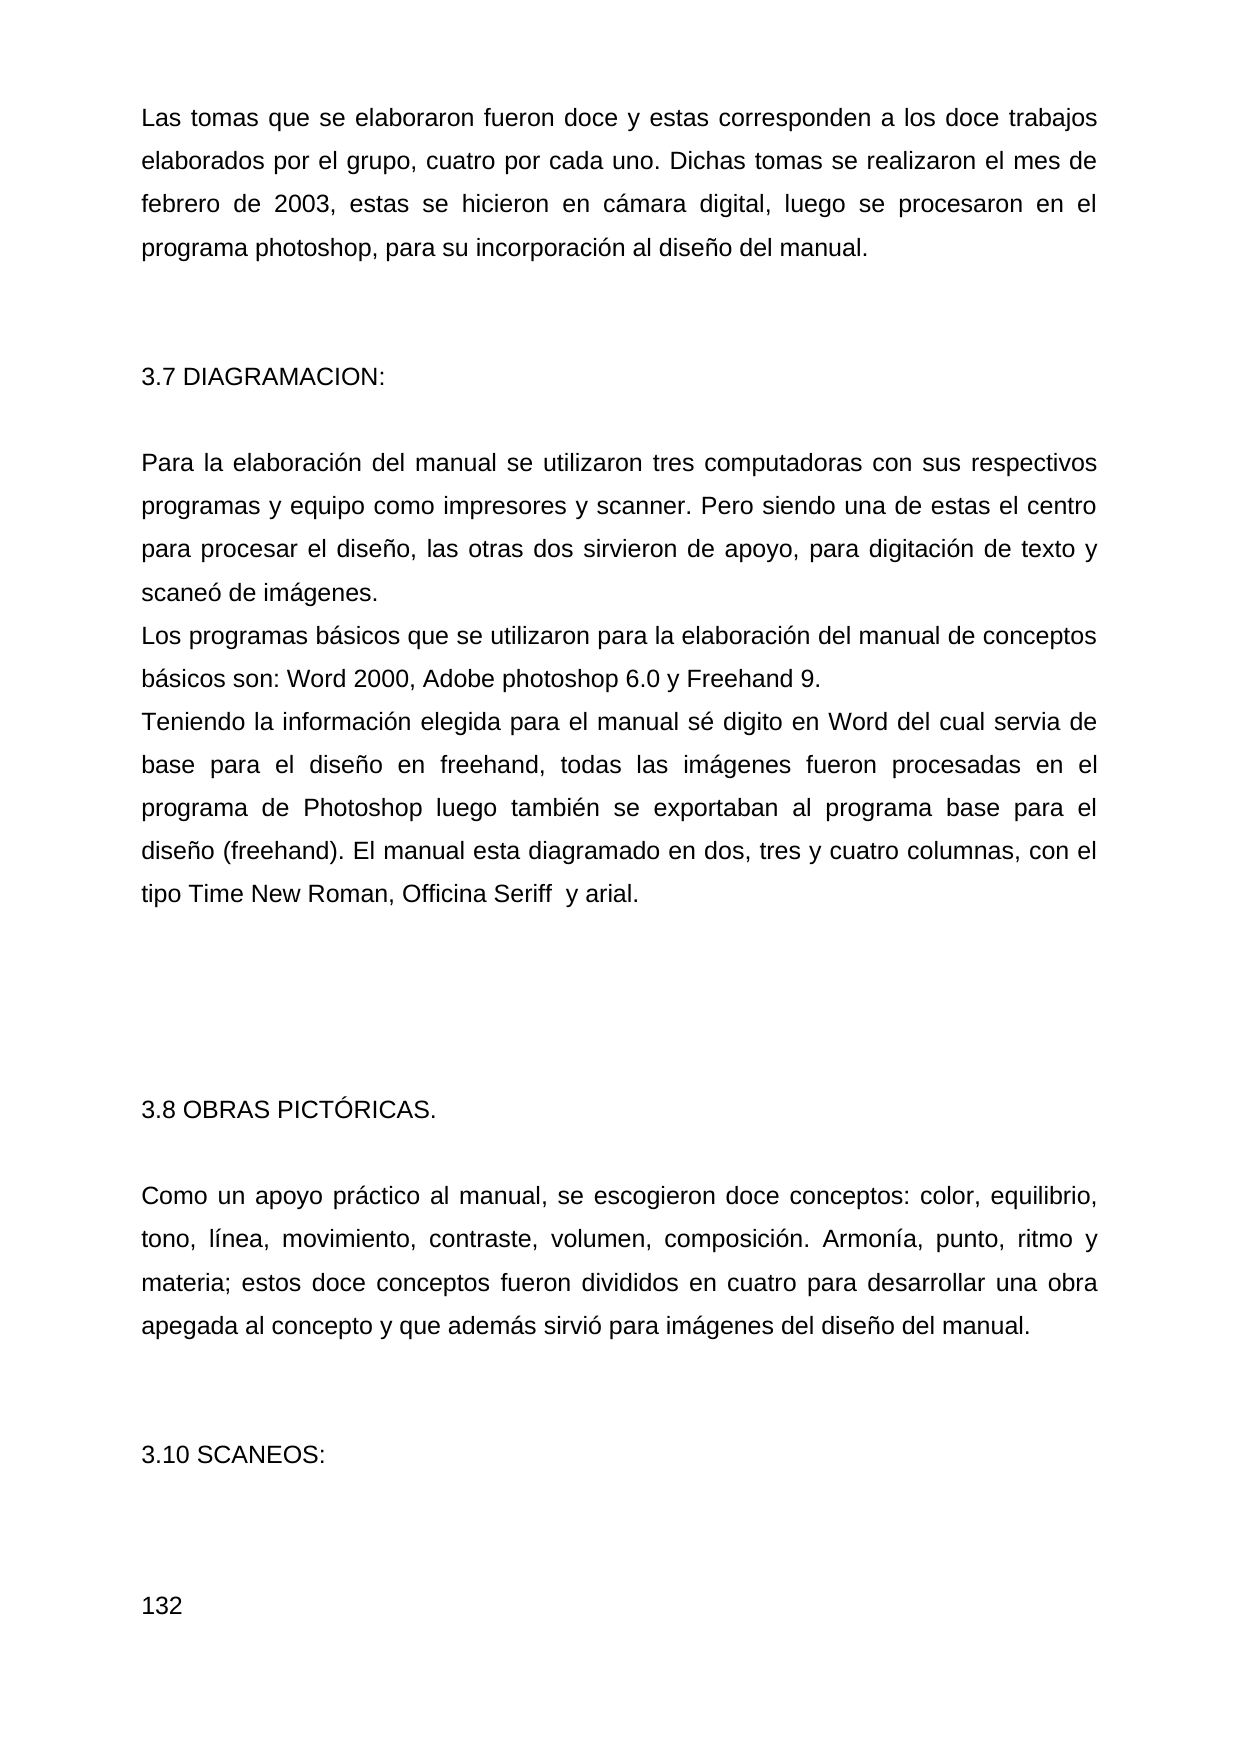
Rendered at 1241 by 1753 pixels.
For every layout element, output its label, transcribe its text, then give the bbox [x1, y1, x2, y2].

text Como un apoyo práctico al manual, se escogieron doce conceptos: color, equilibrio, tono, línea, movimiento, contraste, volumen, composición. Armonía, punto, ritmo y materia; estos doce conceptos fueron divididos en cuatro para desarrollar una obra apegada al concepto y que además sirvió para imágenes del diseño del manual. [141, 1181, 1099, 1339]
text 3.7 DIAGRAMACION: [141, 362, 1099, 391]
text 3.10 SCANEOS: [141, 1440, 1099, 1469]
text Los programas básicos que se utilizaron para la elaboración del manual de conceptos básicos son: Word 2000, Adobe photoshop 6.0 y Freehand 9. [141, 621, 1099, 692]
text Para la elaboración del manual se utilizaron tres computadoras con sus respectivos programas y equipo como impresores y scanner. Pero siendo una de estas el centro para procesar el diseño, las otras dos sirvieron de apoyo, para digitación de texto y scaneó de imágenes. [141, 448, 1099, 606]
text Las tomas que se elaboraron fueron doce y estas corresponden a los doce trabajos elaborados por el grupo, cuatro por cada uno. Dichas tomas se realizaron el mes de febrero de 2003, estas se hicieron en cámara digital, luego se procesaron en el programa photoshop, para su incorporación al diseño del manual. [141, 103, 1099, 261]
text 3.8 OBRAS PICTÓRICAS. [141, 1095, 1099, 1124]
text Teniendo la información elegida para el manual sé digito en Word del cual servia de base para el diseño en freehand, todas las imágenes fueron procesadas en el programa de Photoshop luego también se exportaban al programa base para el diseño (freehand). El manual esta diagramado en dos, tres y cuatro columnas, con el tipo Time New Roman, Officina Seriff y arial. [141, 707, 1099, 908]
